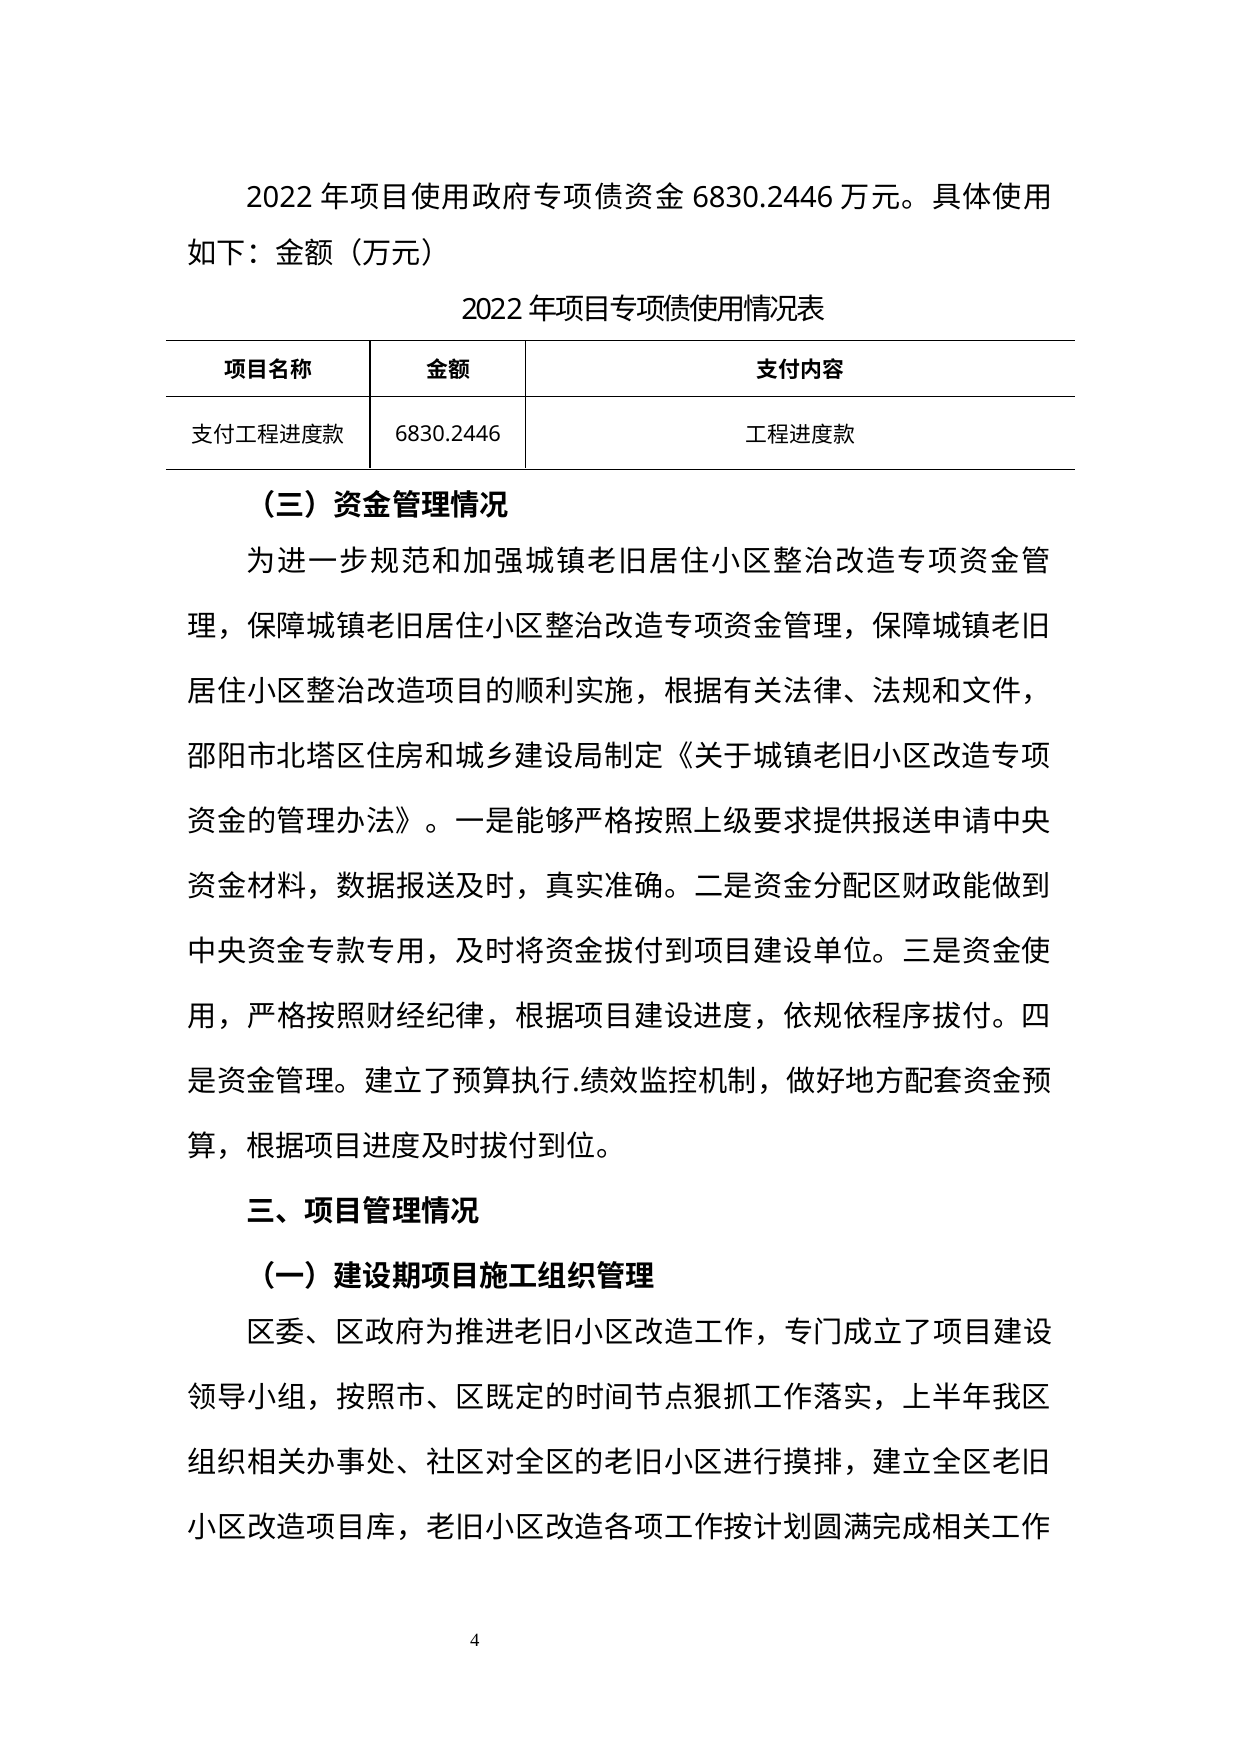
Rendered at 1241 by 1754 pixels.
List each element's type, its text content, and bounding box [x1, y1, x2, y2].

text （三）资金管理情况 [187, 470, 1053, 526]
text 为进一步规范和加强城镇老旧居住小区整治改造专项资金管理，保障城镇老旧居住小区整治改造专项资金管理，保障城镇老旧居住小区整治改造项目的顺利实施，根据有关法律、法规和文件，邵阳市北塔区住房和城乡建设局制定《关于城镇老旧小区改造专项资金的管理办法》。一是能够严格按照上级要求提供报送申请中央资金材料，数据报送及时，真实准确。二是资金分配区财政能做到中央资金专款专用，及时将资金拔付到项目建设单位。三是资金使用，严格按照财经纪律，根据项目建设进度，依规依程序拔付。四是资金管理。建立了预算执行.绩效监控机制，做好地方配套资金预算，根据项目进度及时拔付到位。 [187, 526, 1053, 1176]
table_header 支付内容 [526, 341, 1074, 396]
table_cell 支付工程进度款 [166, 397, 369, 468]
table_header 金额 [371, 341, 525, 396]
text 2022年项目专项债使用情况表 [187, 274, 1053, 339]
text （一）建设期项目施工组织管理 [187, 1241, 1053, 1297]
table_header 项目名称 [166, 341, 369, 396]
text 三、项目管理情况 [187, 1176, 1053, 1241]
table_cell 6830.2446 [371, 397, 525, 468]
table_cell 工程进度款 [526, 397, 1074, 468]
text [187, 1297, 1053, 1557]
list 2022年项目使用政府专项债资金6830.2446万元。具体使用如下：金额（万元） [187, 162, 1053, 274]
